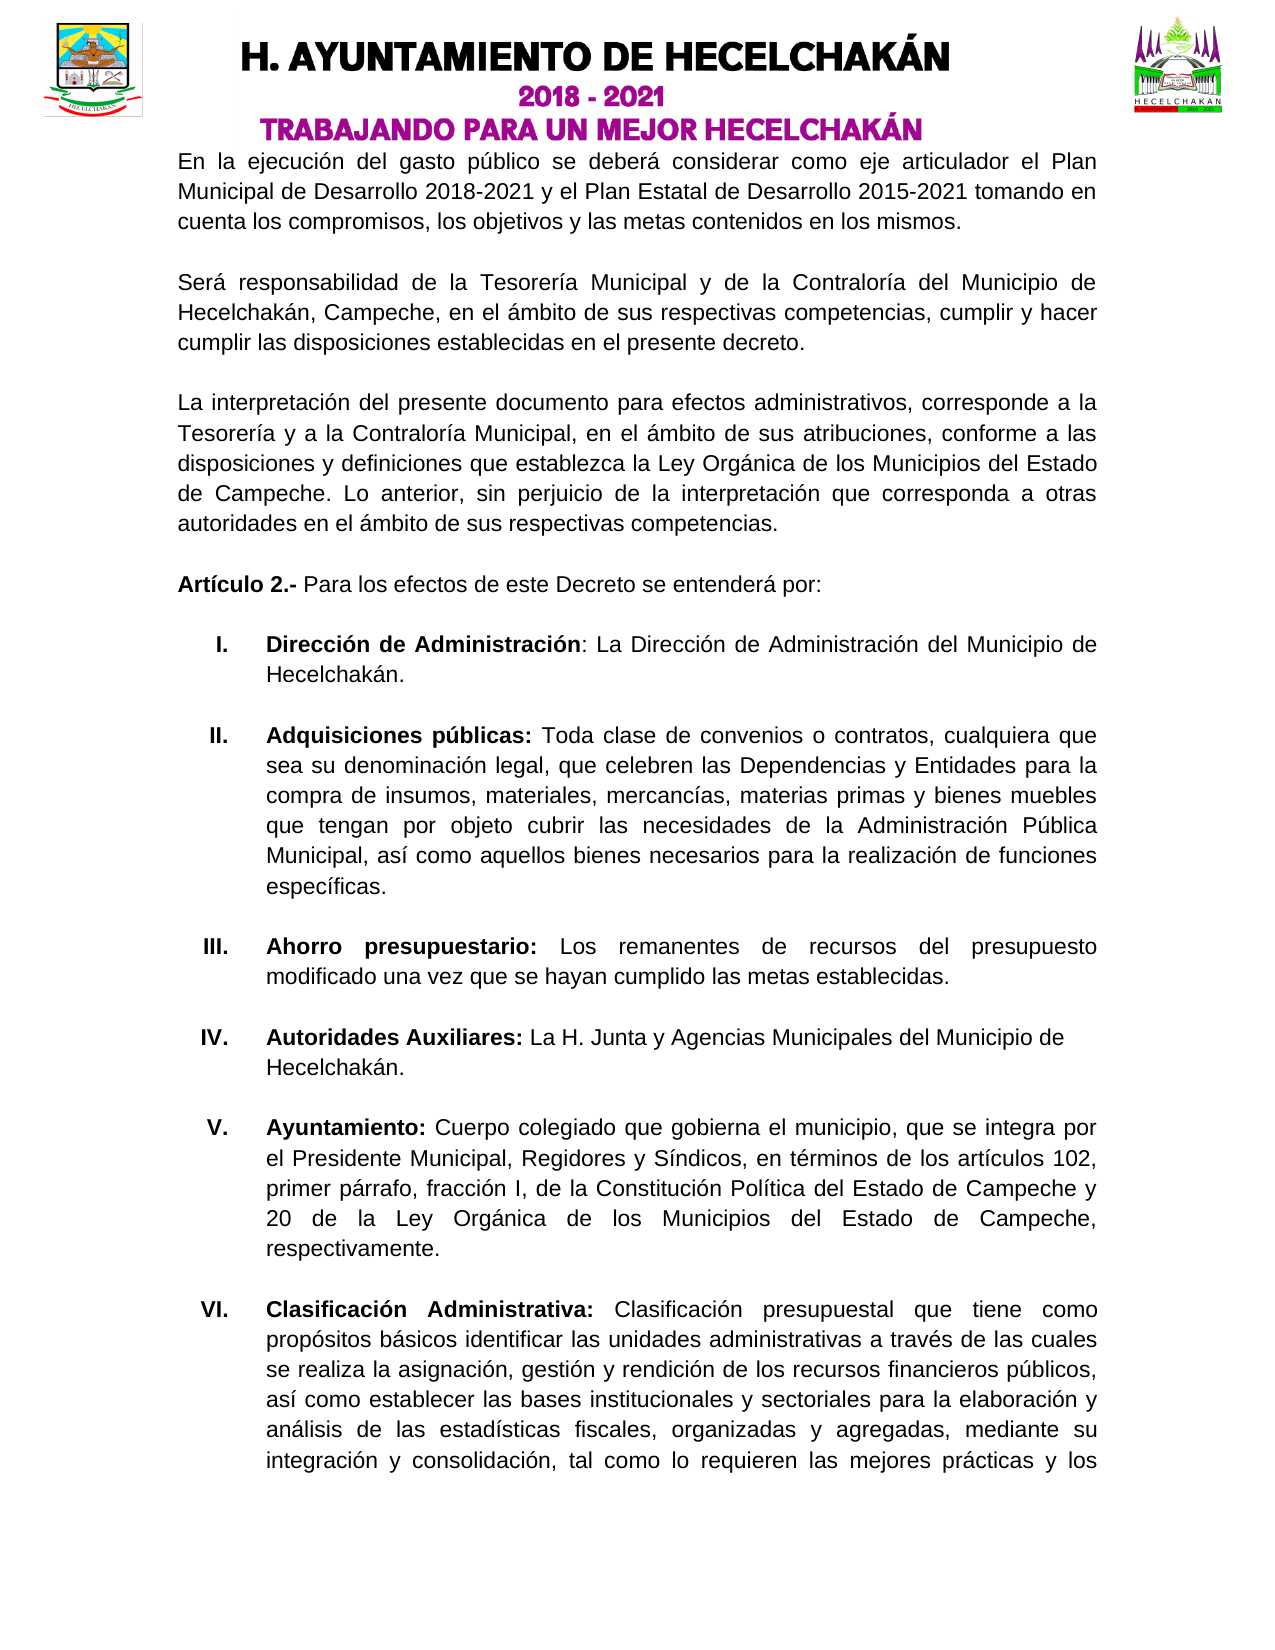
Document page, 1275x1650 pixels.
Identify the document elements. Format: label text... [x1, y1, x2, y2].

list Adquisiciones públicas: Toda clase de convenios o contratos, cualquiera que sea su denominación legal, que celebren las Dependencias y Entidades para la compra de insumos, materiales, mercancías, materias primas y bienes muebles que tengan por objeto cubrir las necesidades de la Administración Pública Municipal, así como aquellos bienes necesarios para la realización de funciones específicas. [228, 722, 1098, 899]
picture [43, 22, 144, 121]
list Dirección de Administración: La Dirección de Administración del Municipio de Hecelchakán. [228, 631, 1098, 687]
list Artículo 2.- Para los efectos de este Decreto se entenderá por: [177, 571, 1098, 597]
picture [1134, 15, 1229, 121]
text En la ejecución del gasto público se deberá considerar como eje articulador el Plan Municipal de Desarrollo 2018-2021 y el Plan Estatal de Desarrollo 2015-2021 tomando en cuenta los compromisos, los objetivos y las metas contenidos en los mismos. [177, 148, 1098, 234]
picture [237, 14, 958, 148]
list Será responsabilidad de la Tesorería Municipal y de la Contraloría del Municipio de Hecelchakán, Campeche, en el ámbito de sus respectivas competencias, cumplir y hacer cumplir las disposiciones establecidas en el presente decreto. [177, 268, 1098, 355]
list Autoridades Auxiliares: La H. Junta y Agencias Municipales del Municipio de Hecelchakán. [228, 1024, 1098, 1080]
list Ayuntamiento: Cuerpo colegiado que gobierna el municipio, que se integra por el Presidente Municipal, Regidores y Síndicos, en términos de los artículos 102, primer párrafo, fracción I, de la Constitución Política del Estado de Campeche y 20 de la Ley Orgánica de los Municipios del Estado de Campeche, respectivamente. [228, 1114, 1098, 1261]
list Ahorro presupuestario: Los remanentes de recursos del presupuesto modificado una vez que se hayan cumplido las metas establecidas. [228, 933, 1098, 989]
text La interpretación del presente documento para efectos administrativos, corresponde a la Tesorería y a la Contraloría Municipal, en el ámbito de sus atribuciones, conforme a las disposiciones y definiciones que establezca la Ley Orgánica de los Municipios del Estado de Campeche. Lo anterior, sin perjuicio de la interpretación que corresponda a otras autoridades en el ámbito de sus respectivas competencias. [177, 389, 1098, 536]
